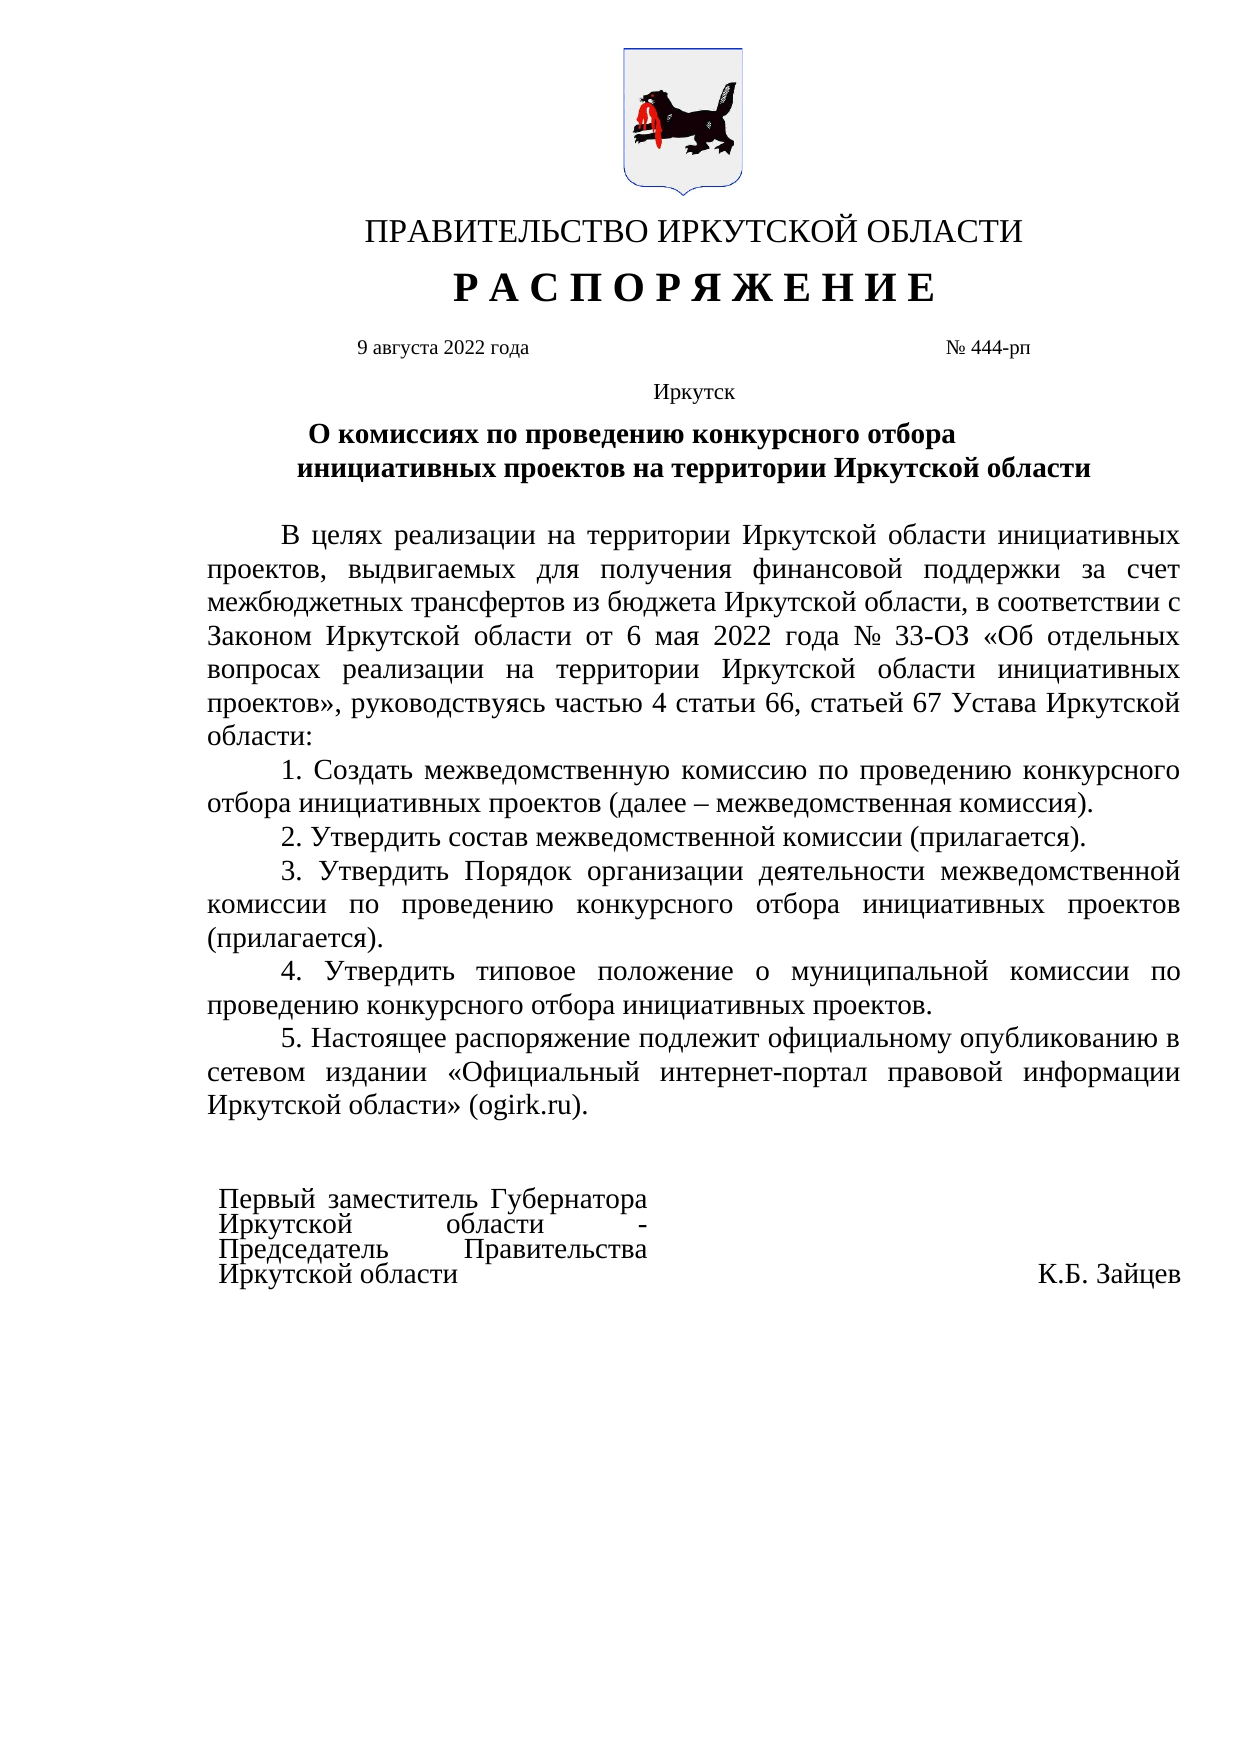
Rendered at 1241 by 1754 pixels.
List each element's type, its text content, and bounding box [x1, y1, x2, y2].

subtitle Р А С П О Р Я Ж Е Н И Е [207, 262, 1181, 310]
picture [623, 48, 743, 196]
text 2. Утвердить состав межведомственной комиссии (прилагается). [207, 819, 1181, 853]
text Иркутск [207, 378, 1181, 404]
text ПРАВИТЕЛЬСТВО ИРКУТСКОЙ ОБЛАСТИ [207, 211, 1181, 249]
table_header К.Б. Зайцев [659, 1188, 1181, 1288]
text 3. Утвердить Порядок организации деятельности межведомственной комиссии по проведению конкурсного отбора инициативных проектов (прилагается). [207, 853, 1181, 953]
text инициативных проектов на территории Иркутской области [207, 450, 1181, 484]
text В целях реализации на территории Иркутской области инициативных проектов, выдвигаемых для получения финансовой поддержки за счет межбюджетных трансфертов из бюджета Иркутской области, в соответствии с Законом Иркутской области от 6 мая 2022 года № 33-ОЗ «Об отдельных вопросах реализации на территории Иркутской области инициативных проектов», руководствуясь частью 4 статьи 66, статьей 67 Устава Иркутской области: [207, 517, 1181, 752]
text 9 августа 2022 года № 444-рп [207, 335, 1181, 359]
text 5. Настоящее распоряжение подлежит официальному опубликованию в сетевом издании «Официальный интернет-портал правовой информации Иркутской области» (ogirk.ru). [207, 1020, 1181, 1121]
table_header Первый заместитель Губернатора Иркутской области - Председатель Правительства Иркутской области [207, 1188, 659, 1288]
text 4. Утвердить типовое положение о муниципальной комиссии по проведению конкурсного отбора инициативных проектов. [207, 953, 1181, 1020]
text 1. Создать межведомственную комиссию по проведению конкурсного отбора инициативных проектов (далее – межведомственная комиссия). [207, 752, 1181, 819]
text О комиссиях по проведению конкурсного отбора [83, 417, 1181, 450]
